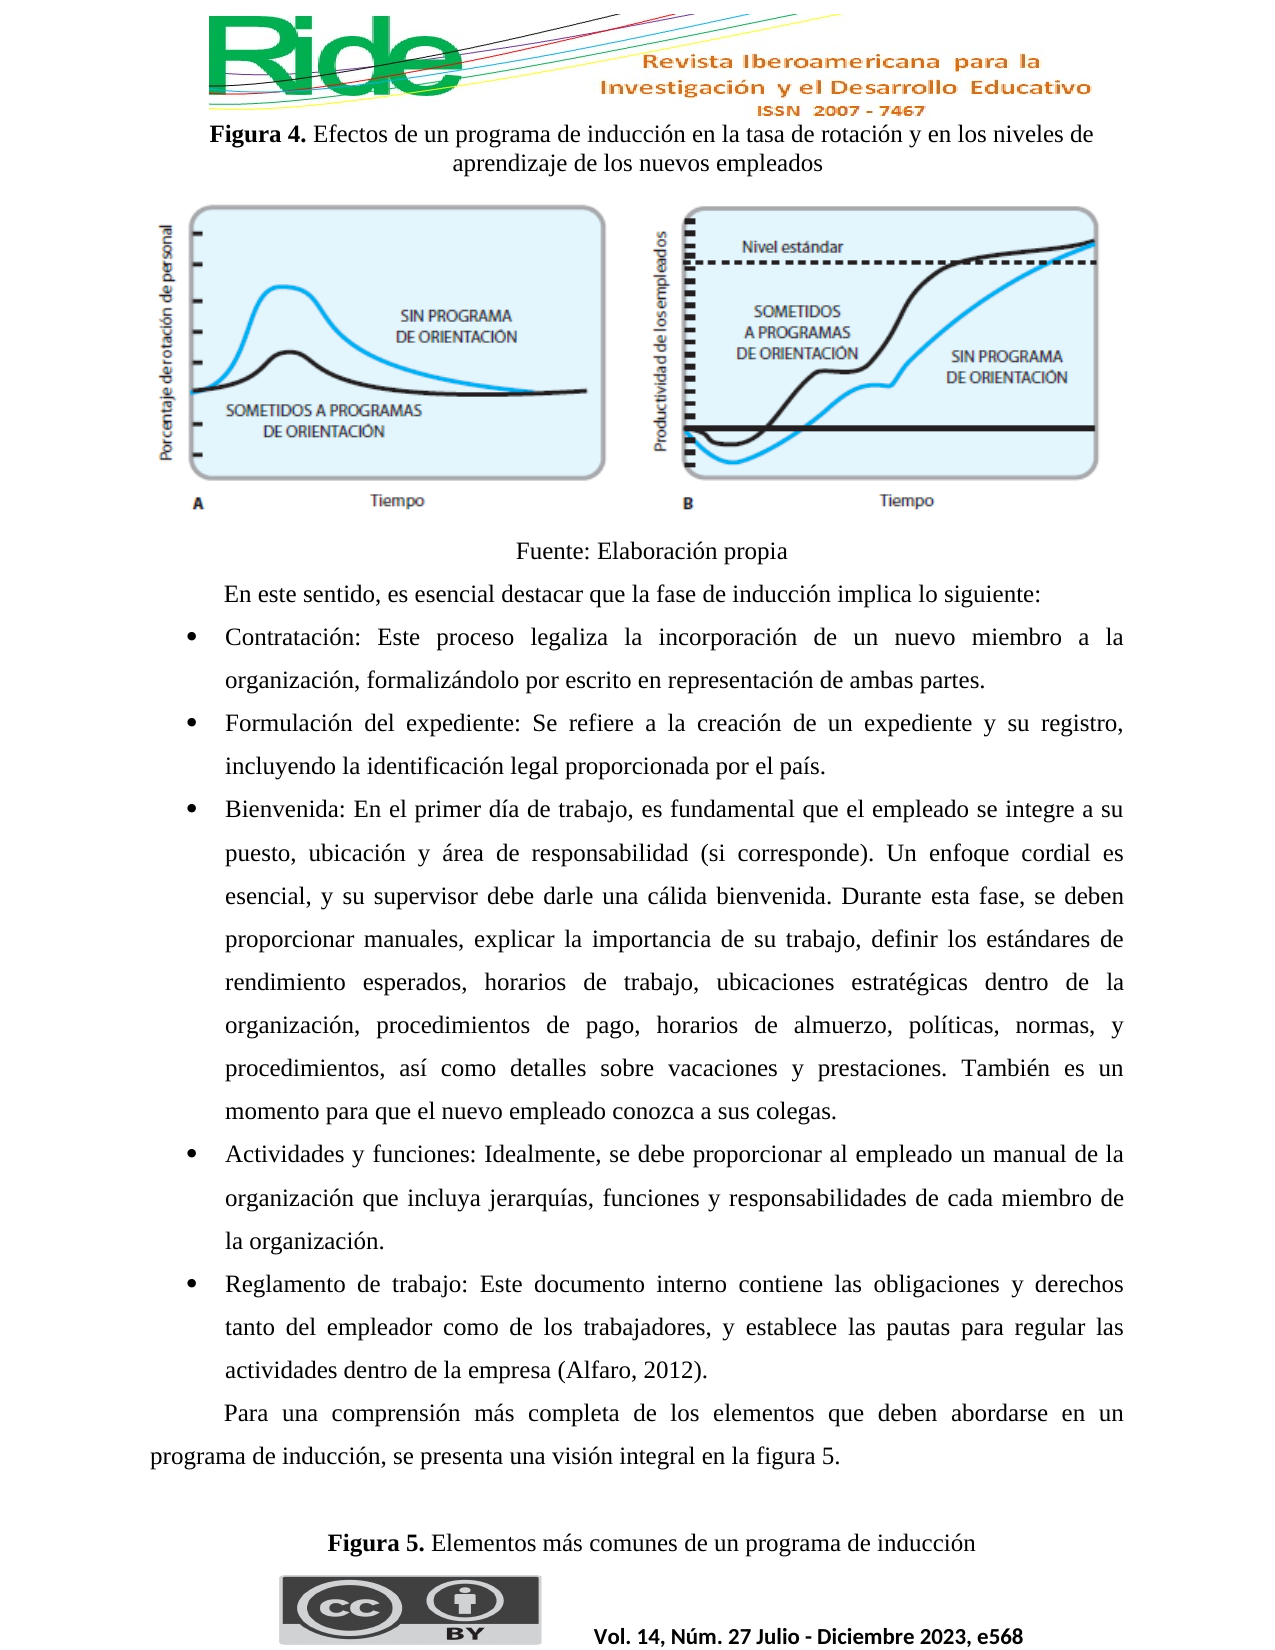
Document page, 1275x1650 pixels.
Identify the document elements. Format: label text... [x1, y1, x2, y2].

text Figura 4. Efectos de un programa de inducción en la tasa de rotación y en los niveles de aprendizaje de los nuevos empleados [150, 119, 1125, 176]
picture [279, 1575, 542, 1645]
picture [208, 14, 1095, 119]
list Contratación: Este proceso legaliza la incorporación de un nuevo miembro a la organización, formalizándolo por escrito en representación de ambas partes. [187, 622, 1125, 694]
list Bienvenida: En el primer día de trabajo, es fundamental que el empleado se integre a su puesto, ubicación y área de responsabilidad (si corresponde). Un enfoque cordial es esencial, y su supervisor debe darle una cálida bienvenida. Durante esta fase, se deben proporcionar manuales, explicar la importancia de su trabajo, definir los estándares de rendimiento esperados, horarios de trabajo, ubicaciones estratégicas dentro de la organización, procedimientos de pago, horarios de almuerzo, políticas, normas, y procedimientos, así como detalles sobre vacaciones y prestaciones. También es un momento para que el nuevo empleado conozca a sus colegas. [187, 794, 1125, 1125]
text En este sentido, es esencial destacar que la fase de inducción implica lo siguiente: [150, 579, 1125, 608]
text Figura 5. Elementos más comunes de un programa de inducción [150, 1528, 1125, 1556]
text Para una comprensión más completa de los elementos que deben abordarse en un programa de inducción, se presenta una visión integral en la figura 5. [150, 1398, 1125, 1470]
list Formulación del expediente: Se refiere a la creación de un expediente y su registro, incluyendo la identificación legal proporcionada por el país. [187, 708, 1125, 780]
list Actividades y funciones: Idealmente, se debe proporcionar al empleado un manual de la organización que incluya jerarquías, funciones y responsabilidades de cada miembro de la organización. [187, 1139, 1125, 1254]
list Reglamento de trabajo: Este documento interno contiene las obligaciones y derechos tanto del empleador como de los trabajadores, y establece las pautas para regular las actividades dentro de la empresa (Alfaro, 2012). [187, 1269, 1125, 1384]
text Fuente: Elaboración propia [150, 176, 1125, 564]
